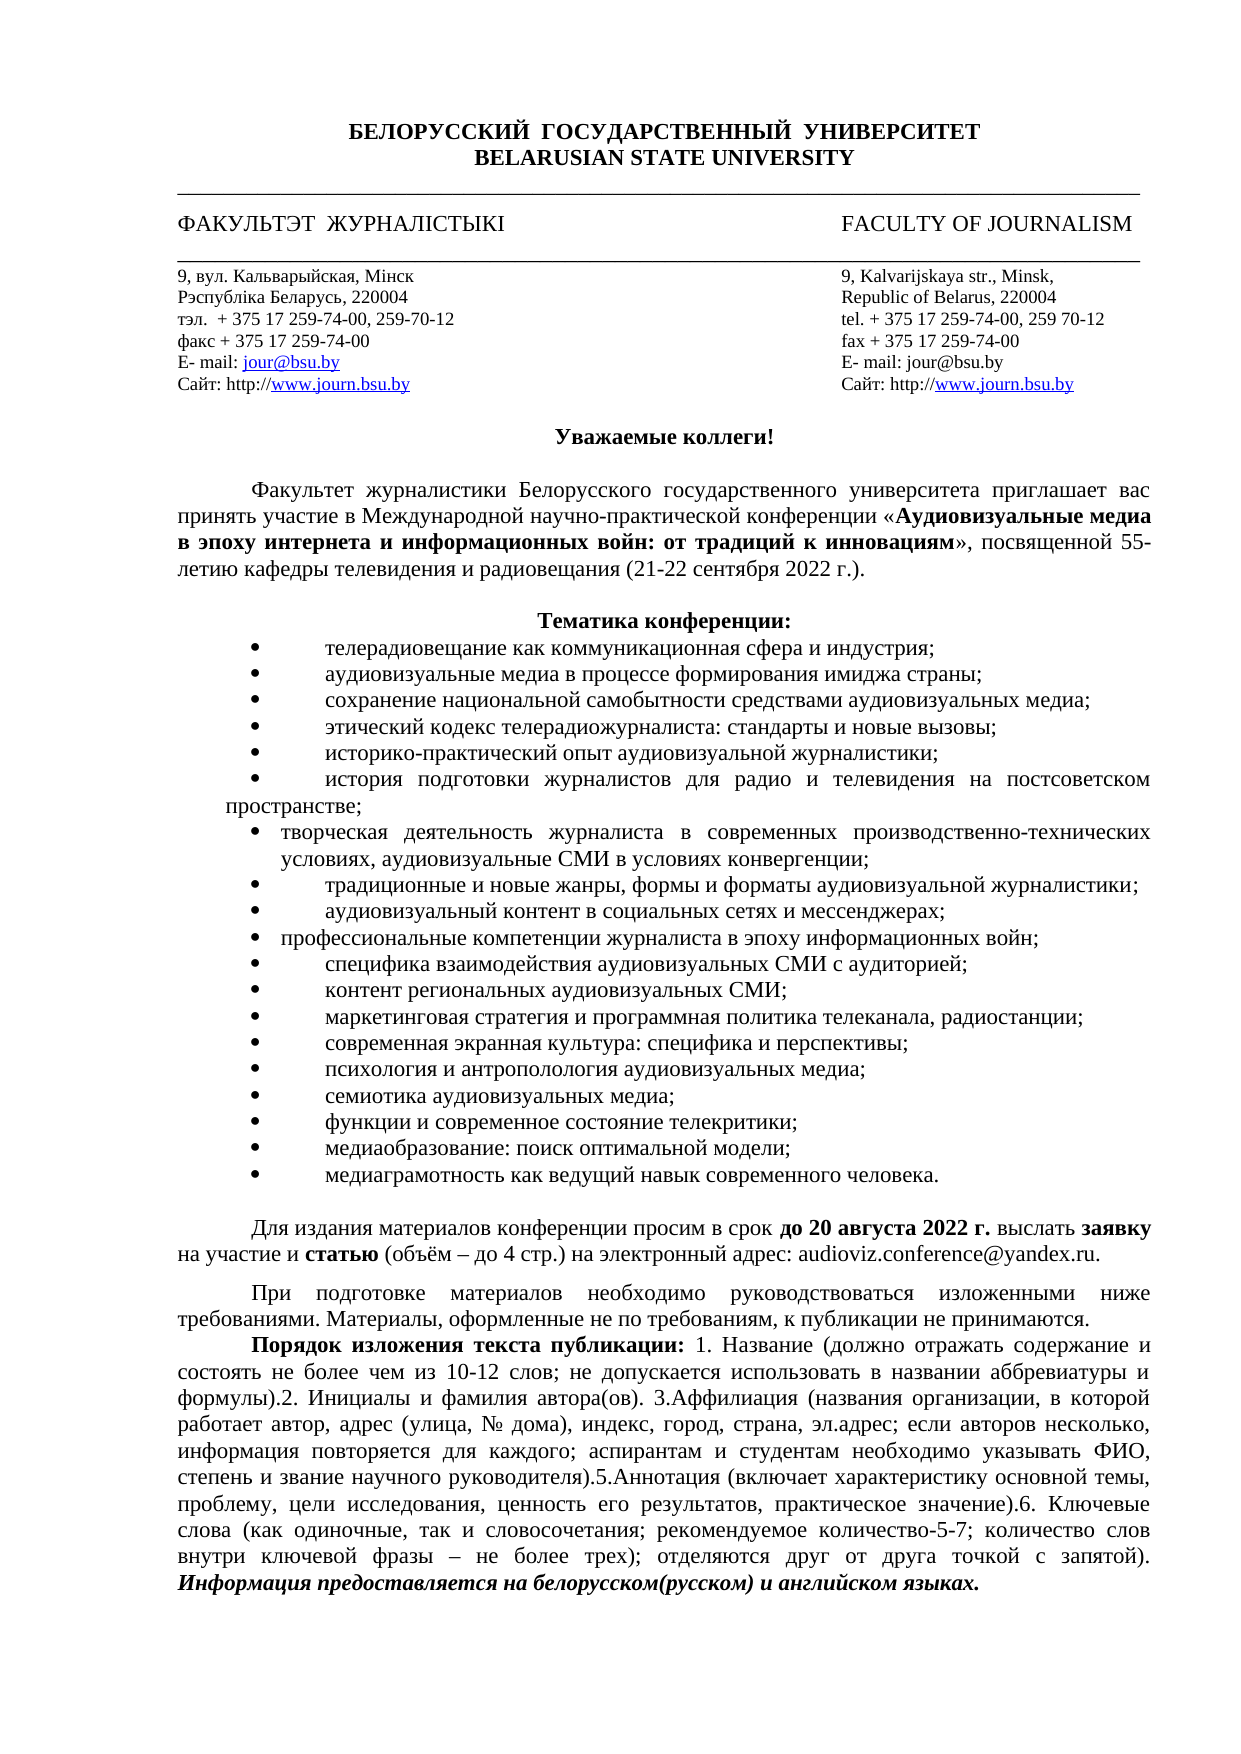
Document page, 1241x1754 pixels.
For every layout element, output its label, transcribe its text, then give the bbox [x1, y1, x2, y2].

list семиотика аудиовизуальных медиа; [225, 1082, 1152, 1108]
list традиционные и новые жанры, формы и форматы аудиовизуальной журналистики; [225, 871, 1152, 897]
list медиаобразование: поиск оптимальной модели; [225, 1134, 1152, 1161]
list профессиональные компетенции журналиста в эпоху информационных войн; [251, 924, 1152, 950]
list аудиовизуальный контент в социальных сетях и мессенджерах; [225, 897, 1152, 924]
text тэл. + 375 17 259-74-00, 259-70-12 tel. + 375 17 259-74-00, 259 70-12 [177, 308, 1152, 329]
text Факультет журналистики Белорусского государственного университета приглашает вас принять участие в Международной научно-практической конференции «Аудиовизуальные медиа в эпоху интернета и информационных войн: от традиций к инновациям», посвященной 55-летию кафедры телевидения и радиовещания (21-22 сентября 2022 г.). [177, 476, 1152, 581]
text E- mail: jour@bsu.by E- mail: jour@bsu.by [177, 351, 1152, 373]
list историко-практический опыт аудиовизуальной журналистики; [225, 739, 1152, 766]
list медиаграмотность как ведущий навык современного человека. [225, 1161, 1152, 1187]
text _____________________________________________________________________________ [177, 236, 1152, 265]
list функции и современное состояние телекритики; [225, 1108, 1152, 1134]
text Порядок изложения текста публикации: 1. Название (должно отражать содержание и состоять не более чем из 10-12 слов; не допускается использовать в названии аббревиатуры и формулы).2. Инициалы и фамилия автора(ов). 3.Аффилиация (названия организации, в которой работает автор, адрес (улица, № дома), индекс, город, страна, эл.адрес; если авторов несколько, информация повторяется для каждого; аспирантам и студентам необходимо указывать ФИО, степень и звание научного руководителя).5.Аннотация (включает характеристику основной темы, проблему, цели исследования, ценность его результатов, практическое значение).6. Ключевые слова (как одиночные, так и словосочетания; рекомендуемое количество-5-7; количество слов внутри ключевой фразы – не более трех); отделяются друг от друга точкой с запятой). Информация предоставляется на белорусском(русском) и английском языках. [177, 1331, 1152, 1595]
list специфика взаимодействия аудиовизуальных СМИ с аудиторией; [225, 950, 1152, 976]
text ФАКУЛЬТЭТ ЖУРНАЛІСТЫКІ FACULTY OF JOURNALISM [177, 210, 1152, 236]
text БЕЛОРУССКИЙ ГОСУДАРСТВЕННЫЙ УНИВЕРСИТЕТ [177, 118, 1152, 144]
text Сайт: http://www.journ.bsu.by Сайт: http://www.journ.bsu.by [177, 373, 1152, 394]
list маркетинговая стратегия и программная политика телеканала, радиостанции; [225, 1003, 1152, 1029]
list этический кодекс телерадиожурналиста: стандарты и новые вызовы; [225, 713, 1152, 739]
list психология и антрополология аудиовизуальных медиа; [225, 1055, 1152, 1082]
text ____________________________________________________________________________________ [177, 171, 1152, 197]
list сохранение национальной самобытности средствами аудиовизуальных медиа; [225, 686, 1152, 713]
text 9, вул. Кальварыйская, Мiнск 9, Kalvarijskaya str., Minsk, [177, 265, 1152, 286]
list современная экранная культура: специфика и перспективы; [225, 1029, 1152, 1055]
text Тематика конференции: [177, 607, 1152, 634]
text При подготовке материалов необходимо руководствоваться изложенными ниже требованиями. Материалы, оформленные не по требованиям, к публикации не принимаются. [177, 1279, 1152, 1331]
text Для издания материалов конференции просим в срок до 20 августа 2022 г. выслать заявку на участие и статью (объём – до 4 стр.) на электронный адрес: audioviz.conference@yandex.ru. [177, 1213, 1152, 1266]
list история подготовки журналистов для радио и телевидения на постсоветском пространстве; [225, 766, 1152, 818]
text Рэспублiка Беларусь, 220004 Republic of Belarus, 220004 [177, 286, 1152, 308]
list телерадиовещание как коммуникационная сфера и индустрия; [225, 634, 1152, 660]
text Уважаемые коллеги! [177, 423, 1152, 449]
list творческая деятельность журналиста в современных производственно-технических условиях, аудиовизуальные СМИ в условиях конвергенции; [251, 818, 1152, 871]
text факс + 375 17 259-74-00 fax + 375 17 259-74-00 [177, 329, 1152, 351]
list контент региональных аудиовизуальных СМИ; [225, 976, 1152, 1003]
text BELARUSIAN STATE UNIVERSITY [177, 144, 1152, 171]
list аудиовизуальные медиа в процессе формирования имиджа страны; [225, 660, 1152, 686]
